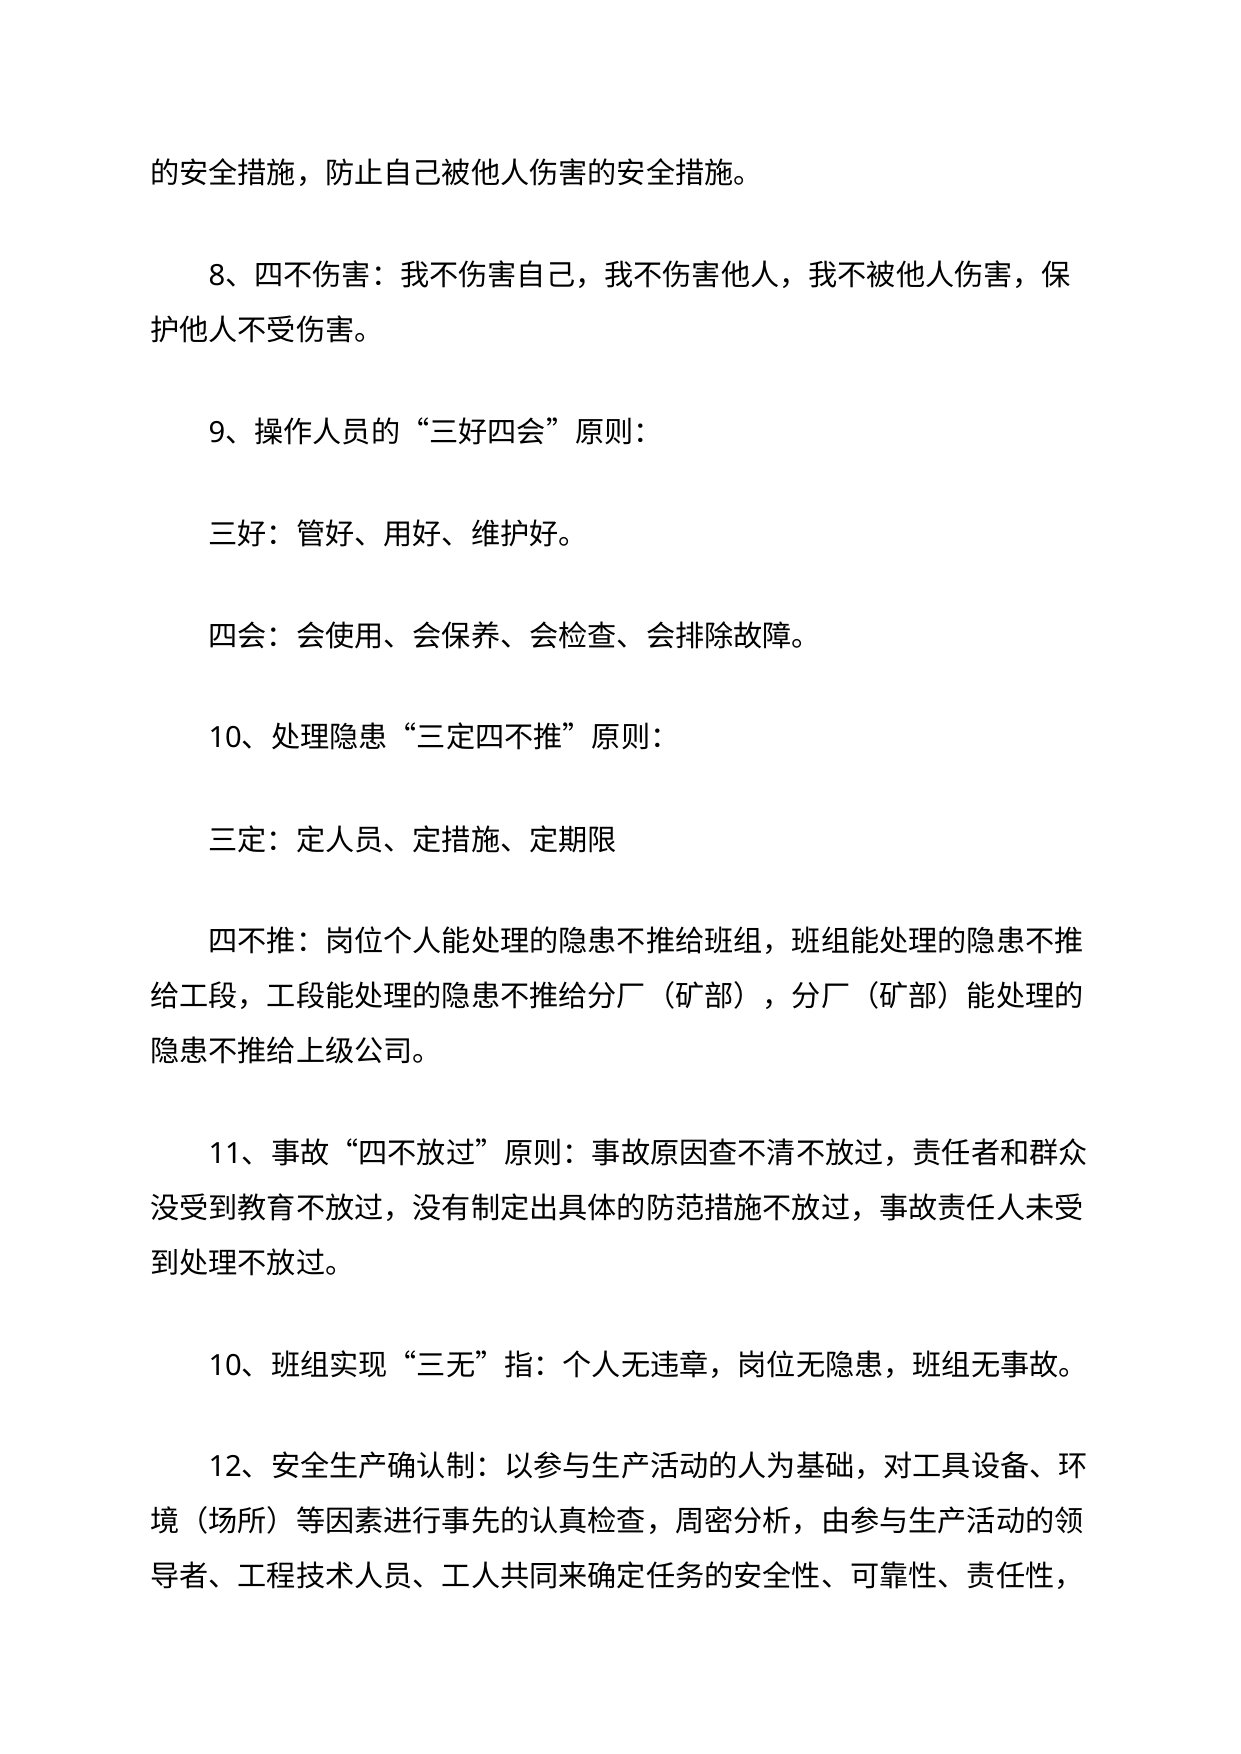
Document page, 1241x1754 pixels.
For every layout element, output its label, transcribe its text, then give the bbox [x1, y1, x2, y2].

text 四不推：岗位个人能处理的隐患不推给班组，班组能处理的隐患不推给工段，工段能处理的隐患不推给分厂（矿部），分厂（矿部）能处理的隐患不推给上级公司。 [150, 918, 1090, 1070]
text 四会：会使用、会保养、会检查、会排除故障。 [150, 612, 1090, 654]
text 9、操作人员的“三好四会”原则： [150, 408, 1090, 451]
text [150, 150, 1090, 192]
text 三好：管好、用好、维护好。 [150, 511, 1090, 553]
text 10、处理隐患“三定四不推”原则： [150, 714, 1090, 756]
text 10、班组实现“三无”指：个人无违章，岗位无隐患，班组无事故。 [150, 1341, 1090, 1383]
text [150, 1443, 1090, 1595]
text 8、四不伤害：我不伤害自己，我不伤害他人，我不被他人伤害，保护他人不受伤害。 [150, 252, 1090, 349]
text 11、事故“四不放过”原则：事故原因查不清不放过，责任者和群众没受到教育不放过，没有制定出具体的防范措施不放过，事故责任人未受到处理不放过。 [150, 1129, 1090, 1282]
text 三定：定人员、定措施、定期限 [150, 816, 1090, 858]
